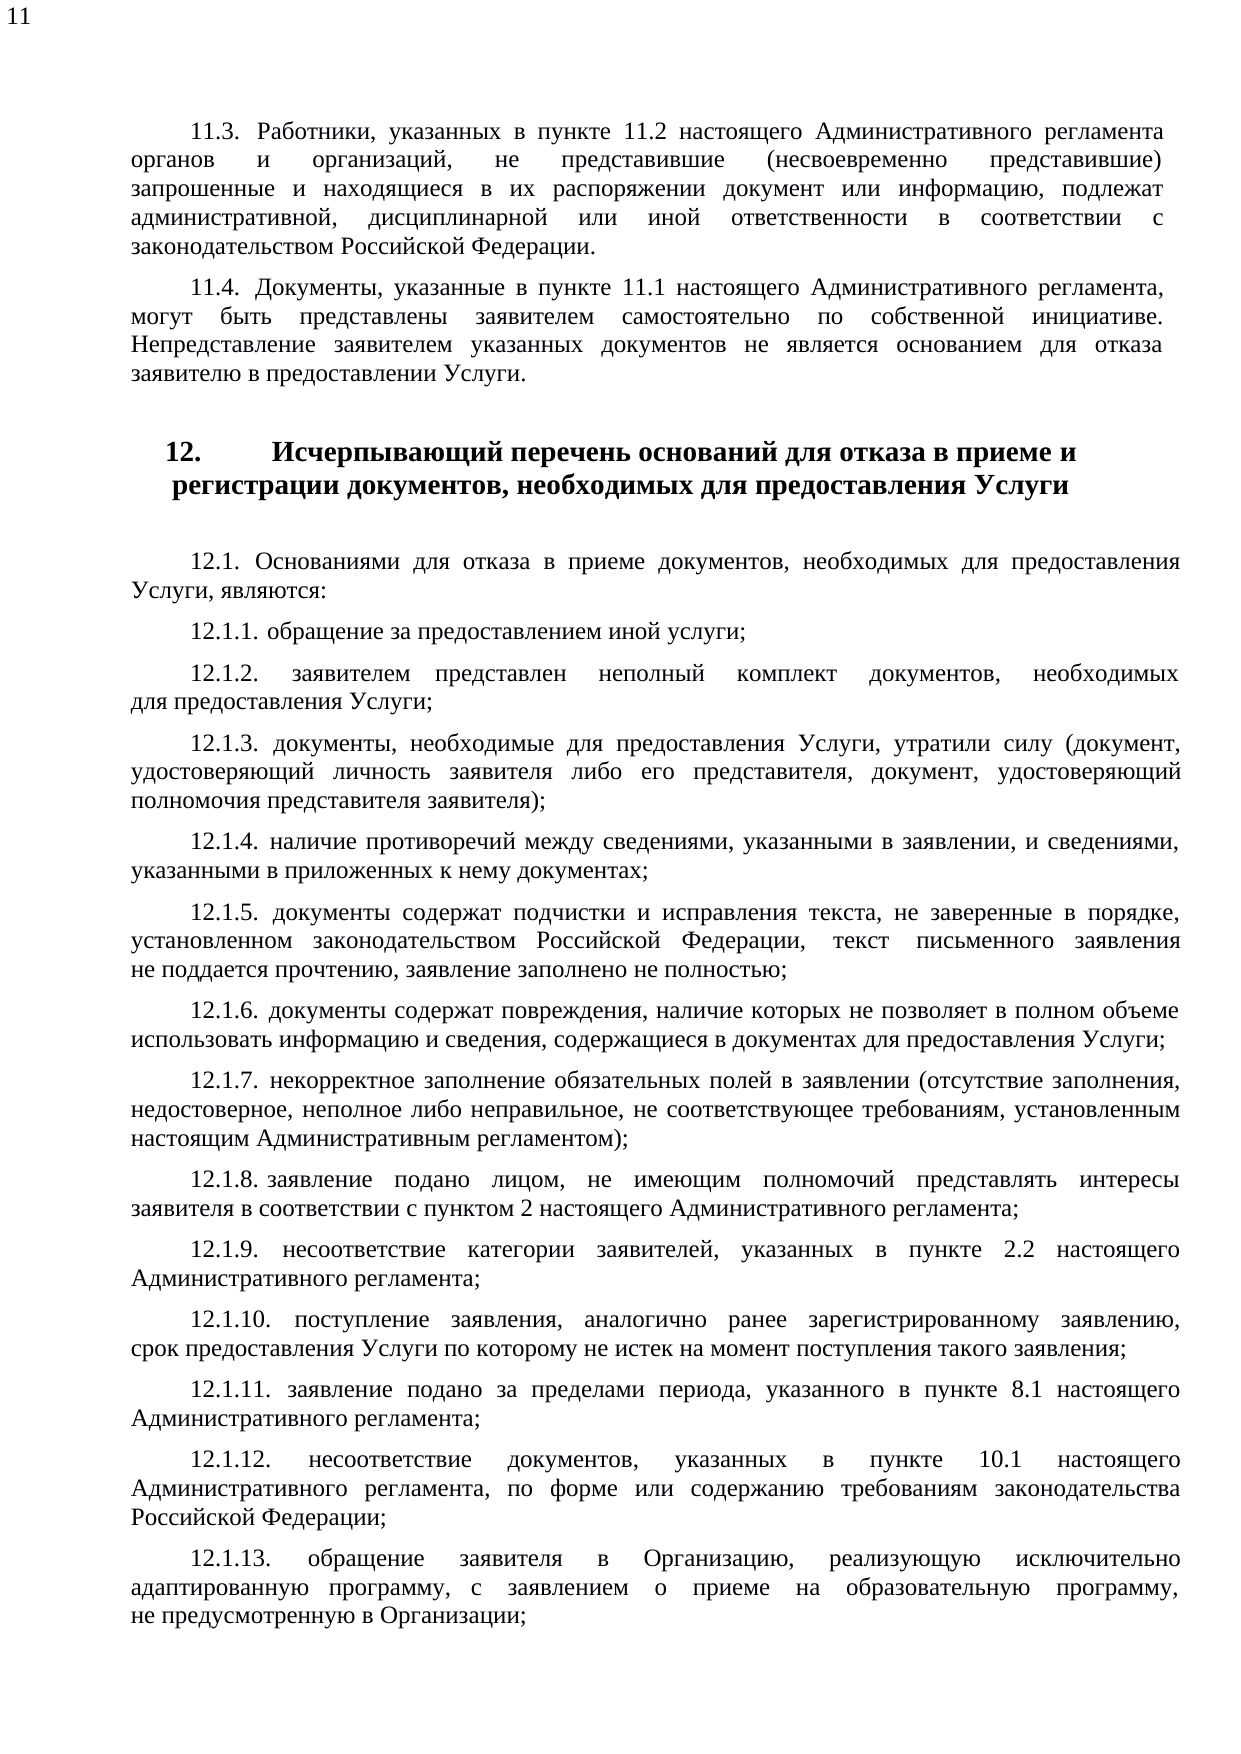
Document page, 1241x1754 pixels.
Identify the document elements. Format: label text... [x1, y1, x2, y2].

list наличие противоречий между сведениями, указанными в заявлении, и сведениями, указанными в приложенных к нему документах; [131, 826, 1180, 884]
subtitle Исчерпывающий перечень оснований для отказа в приеме и регистрации документов, необходимых для предоставления Услуги [131, 434, 1110, 501]
list поступление заявления, аналогично ранее зарегистрированному заявлению, срок предоставления Услуги по которому не истек на момент поступления такого заявления; [131, 1304, 1181, 1362]
list заявителем представлен неполный комплект документов, необходимых для предоставления Услуги; [131, 658, 1181, 715]
list несоответствие документов, указанных в пункте 10.1 настоящего Административного регламента, по форме или содержанию требованиям законодательства Российской Федерации; [131, 1444, 1181, 1530]
list документы содержат подчистки и исправления текста, не заверенные в порядке, установленном законодательством Российской Федерации, текст письменного заявления не поддается прочтению, заявление заполнено не полностью; [131, 897, 1181, 983]
list Работники, указанных в пункте 11.2 настоящего Административного регламента органов и организаций, не представившие (несвоевременно представившие) запрошенные и находящиеся в их распоряжении документ или информацию, подлежат административной, дисциплинарной или иной ответственности в соответствии с законодательством Российской Федерации. [131, 116, 1164, 259]
list заявление подано за пределами периода, указанного в пункте 8.1 настоящего Административного регламента; [131, 1374, 1181, 1432]
list документы, необходимые для предоставления Услуги, утратили силу (документ, удостоверяющий личность заявителя либо его представителя, документ, удостоверяющий полномочия представителя заявителя); [131, 728, 1181, 814]
list несоответствие категории заявителей, указанных в пункте 2.2 настоящего Административного регламента; [131, 1234, 1180, 1292]
list заявление подано лицом, не имеющим полномочий представлять интересы заявителя в соответствии с пунктом 2 настоящего Административного регламента; [131, 1164, 1181, 1222]
list некорректное заполнение обязательных полей в заявлении (отсутствие заполнения, недостоверное, неполное либо неправильное, не соответствующее требованиям, установленным настоящим Административным регламентом); [131, 1065, 1182, 1152]
list обращение за предоставлением иной услуги; [131, 616, 1209, 645]
list Документы, указанные в пункте 11.1 настоящего Административного регламента, могут быть представлены заявителем самостоятельно по собственной инициативе. Непредставление заявителем указанных документов не является основанием для отказа заявителю в предоставлении Услуги. [131, 272, 1164, 387]
list обращение заявителя в Организацию, реализующую исключительно адаптированную программу, с заявлением о приеме на образовательную программу, не предусмотренную в Организации; [131, 1543, 1181, 1629]
list Основаниями для отказа в приеме документов, необходимых для предоставления Услуги, являются: [131, 546, 1181, 604]
list документы содержат повреждения, наличие которых не позволяет в полном объеме использовать информацию и сведения, содержащиеся в документах для предоставления Услуги; [131, 995, 1180, 1053]
